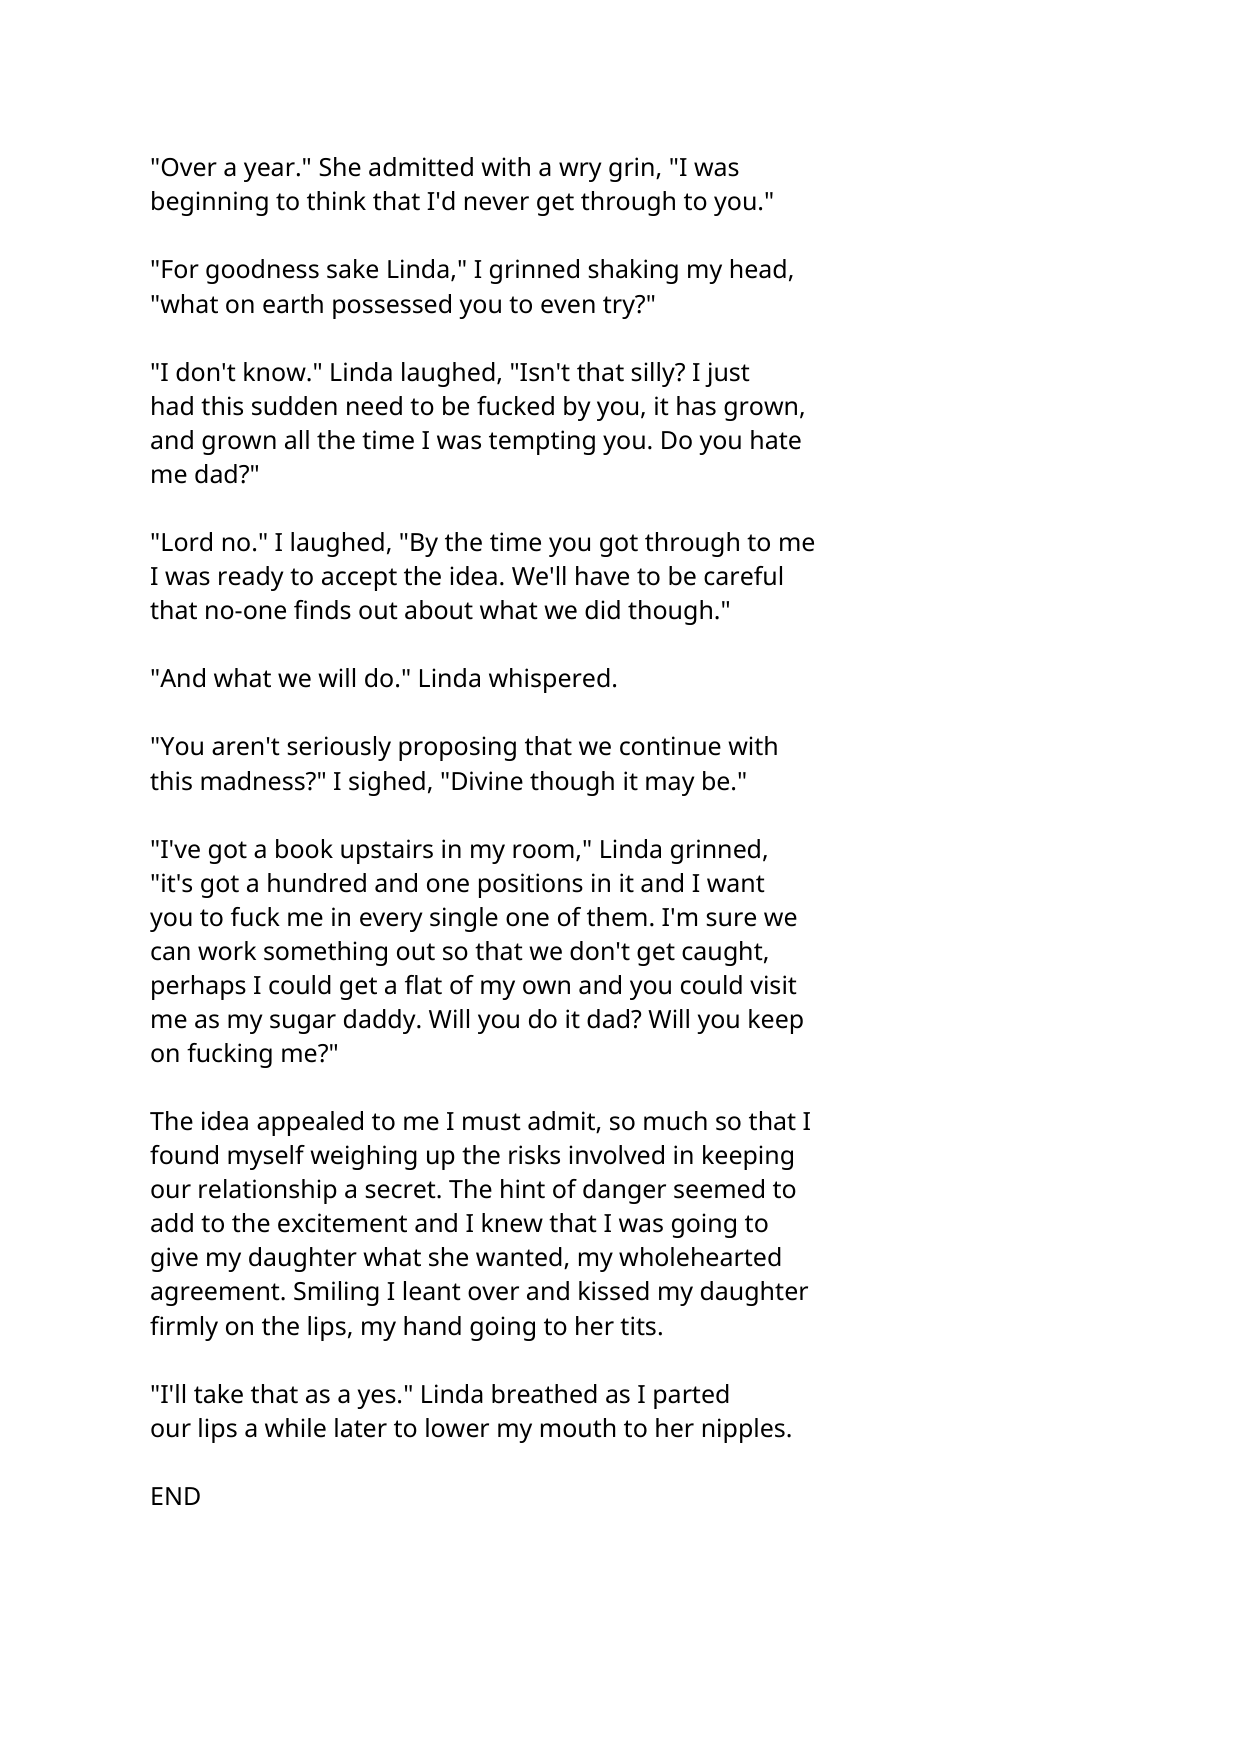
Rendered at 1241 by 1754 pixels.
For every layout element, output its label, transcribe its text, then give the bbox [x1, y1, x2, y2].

text had this sudden need to be fucked by you, it has grown, [150, 388, 1090, 422]
text our lips a while later to lower my mouth to her nipples. [150, 1410, 1090, 1444]
text me dad?" [150, 457, 1090, 491]
text "it's got a hundred and one positions in it and I want [150, 865, 1090, 899]
text can work something out so that we don't get caught, [150, 933, 1090, 967]
text perhaps I could get a flat of my own and you could visit [150, 967, 1090, 1002]
text me as my sugar daddy. Will you do it dad? Will you keep [150, 1002, 1090, 1036]
text add to the excitement and I knew that I was going to [150, 1206, 1090, 1240]
text beginning to think that I'd never get through to you." [150, 184, 1090, 218]
text The idea appealed to me I must admit, so much so that I [150, 1104, 1090, 1138]
text found myself weighing up the risks involved in keeping [150, 1138, 1090, 1172]
text END [150, 1478, 1090, 1512]
text "You aren't seriously proposing that we continue with [150, 729, 1090, 763]
text "And what we will do." Linda whispered. [150, 661, 1090, 695]
text I was ready to accept the idea. We'll have to be careful [150, 559, 1090, 593]
text "what on earth possessed you to even try?" [150, 286, 1090, 320]
text our relationship a secret. The hint of danger seemed to [150, 1172, 1090, 1206]
text agreement. Smiling I leant over and kissed my daughter [150, 1274, 1090, 1308]
text "For goodness sake Linda," I grinned shaking my head, [150, 252, 1090, 286]
text and grown all the time I was tempting you. Do you hate [150, 422, 1090, 457]
text "Lord no." I laughed, "By the time you got through to me [150, 525, 1090, 559]
text give my daughter what she wanted, my wholehearted [150, 1240, 1090, 1274]
text that no-one finds out about what we did though." [150, 593, 1090, 627]
text "Over a year." She admitted with a wry grin, "I was [150, 150, 1090, 184]
text firmly on the lips, my hand going to her tits. [150, 1308, 1090, 1342]
text you to fuck me in every single one of them. I'm sure we [150, 899, 1090, 933]
text on fucking me?" [150, 1036, 1090, 1070]
text "I'll take that as a yes." Linda breathed as I parted [150, 1376, 1090, 1410]
text this madness?" I sighed, "Divine though it may be." [150, 763, 1090, 797]
text "I don't know." Linda laughed, "Isn't that silly? I just [150, 354, 1090, 388]
text "I've got a book upstairs in my room," Linda grinned, [150, 831, 1090, 865]
